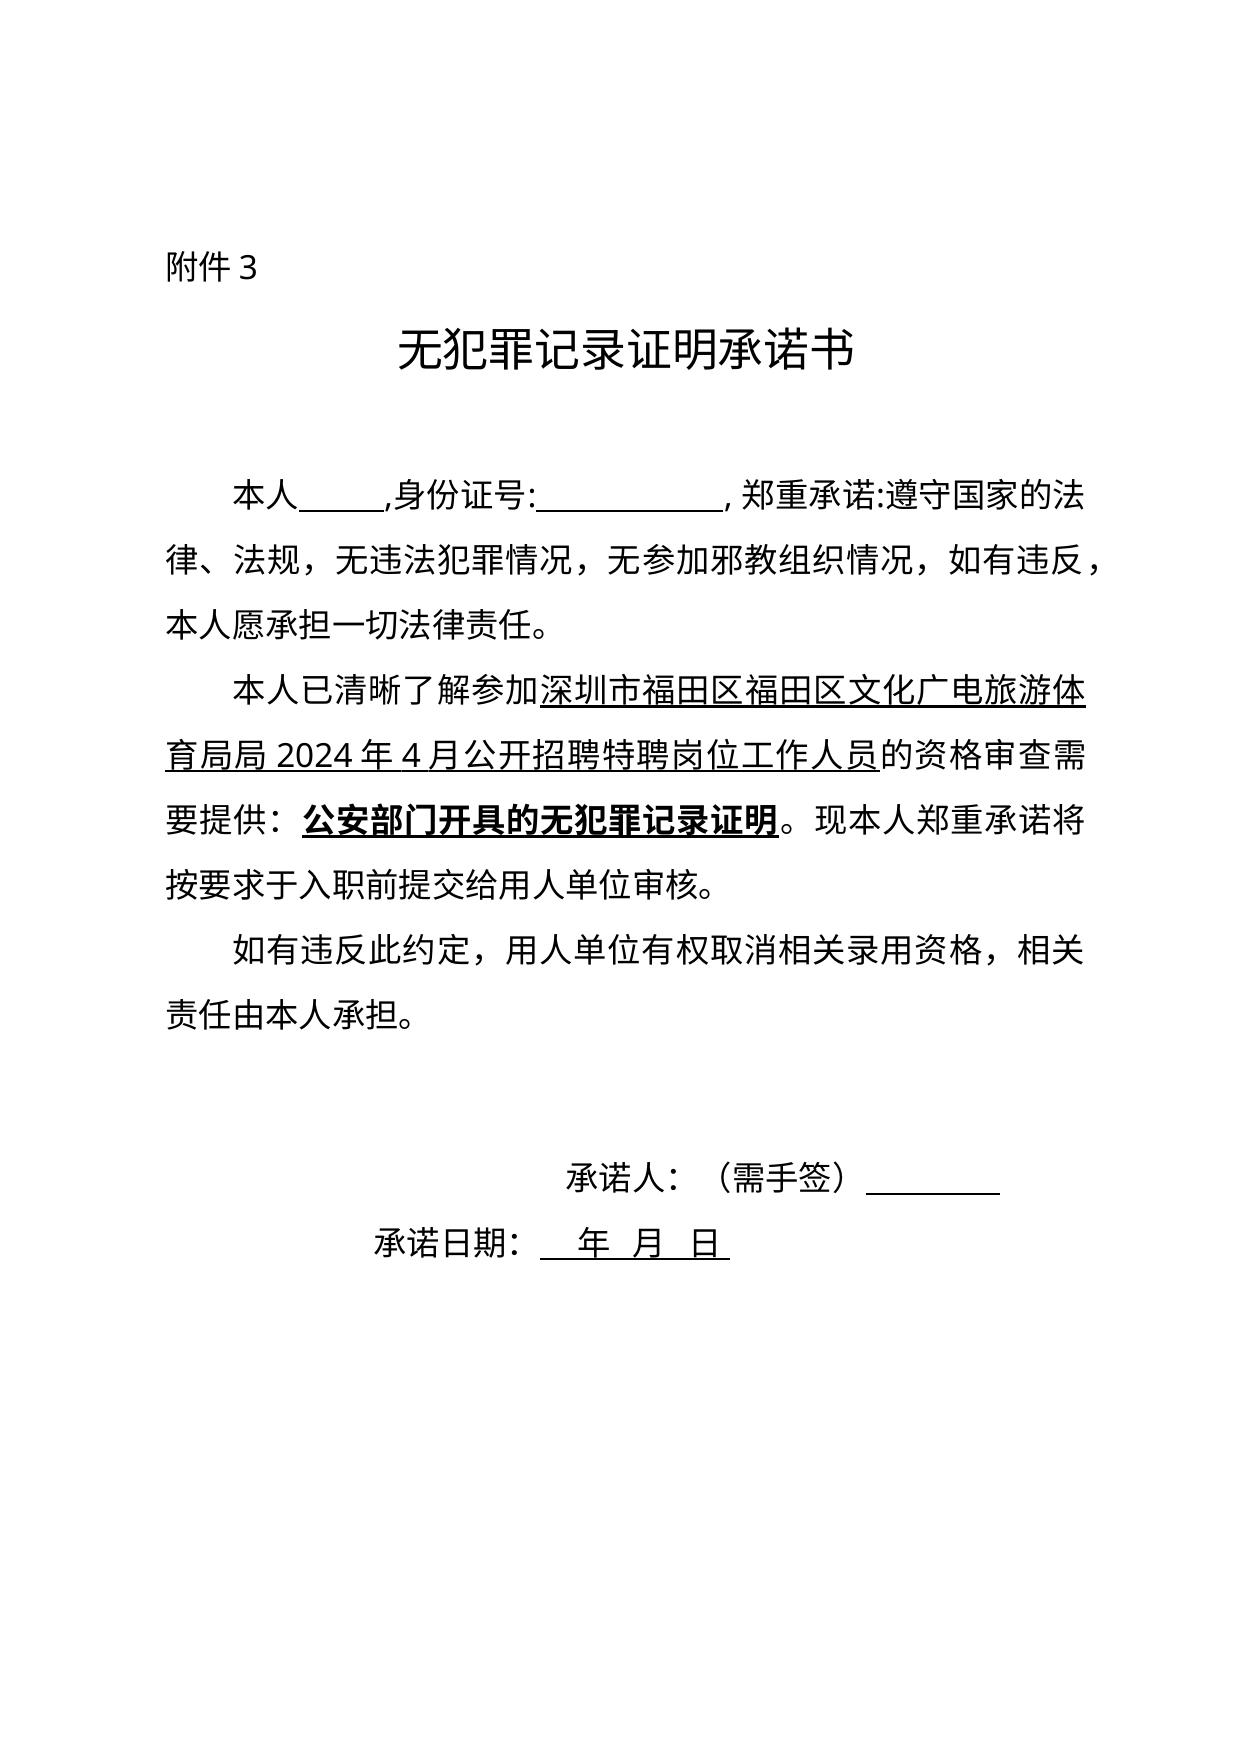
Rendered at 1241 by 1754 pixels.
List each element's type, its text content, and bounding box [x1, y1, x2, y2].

text 附件3 [165, 233, 1087, 298]
text 承诺日期： 年 月 日 [165, 1208, 1087, 1273]
text 如有违反此约定，用人单位有权取消相关录用资格，相关责任由本人承担。 [165, 915, 1087, 1045]
text 无犯罪记录证明承诺书 [165, 298, 1087, 395]
text 本人 ,身份证号: , 郑重承诺:遵守国家的法律、法规，无违法犯罪情况，无参加邪教组织情况，如有违反，本人愿承担一切法律责任。 [165, 460, 1087, 655]
text 承诺人：（需手签） [165, 1143, 1087, 1208]
text 本人已清晰了解参加深圳市福田区福田区文化广电旅游体育局局2024年4月公开招聘特聘岗位工作人员的资格审查需要提供：公安部门开具的无犯罪记录证明。现本人郑重承诺将按要求于入职前提交给用人单位审核。 [165, 655, 1087, 915]
